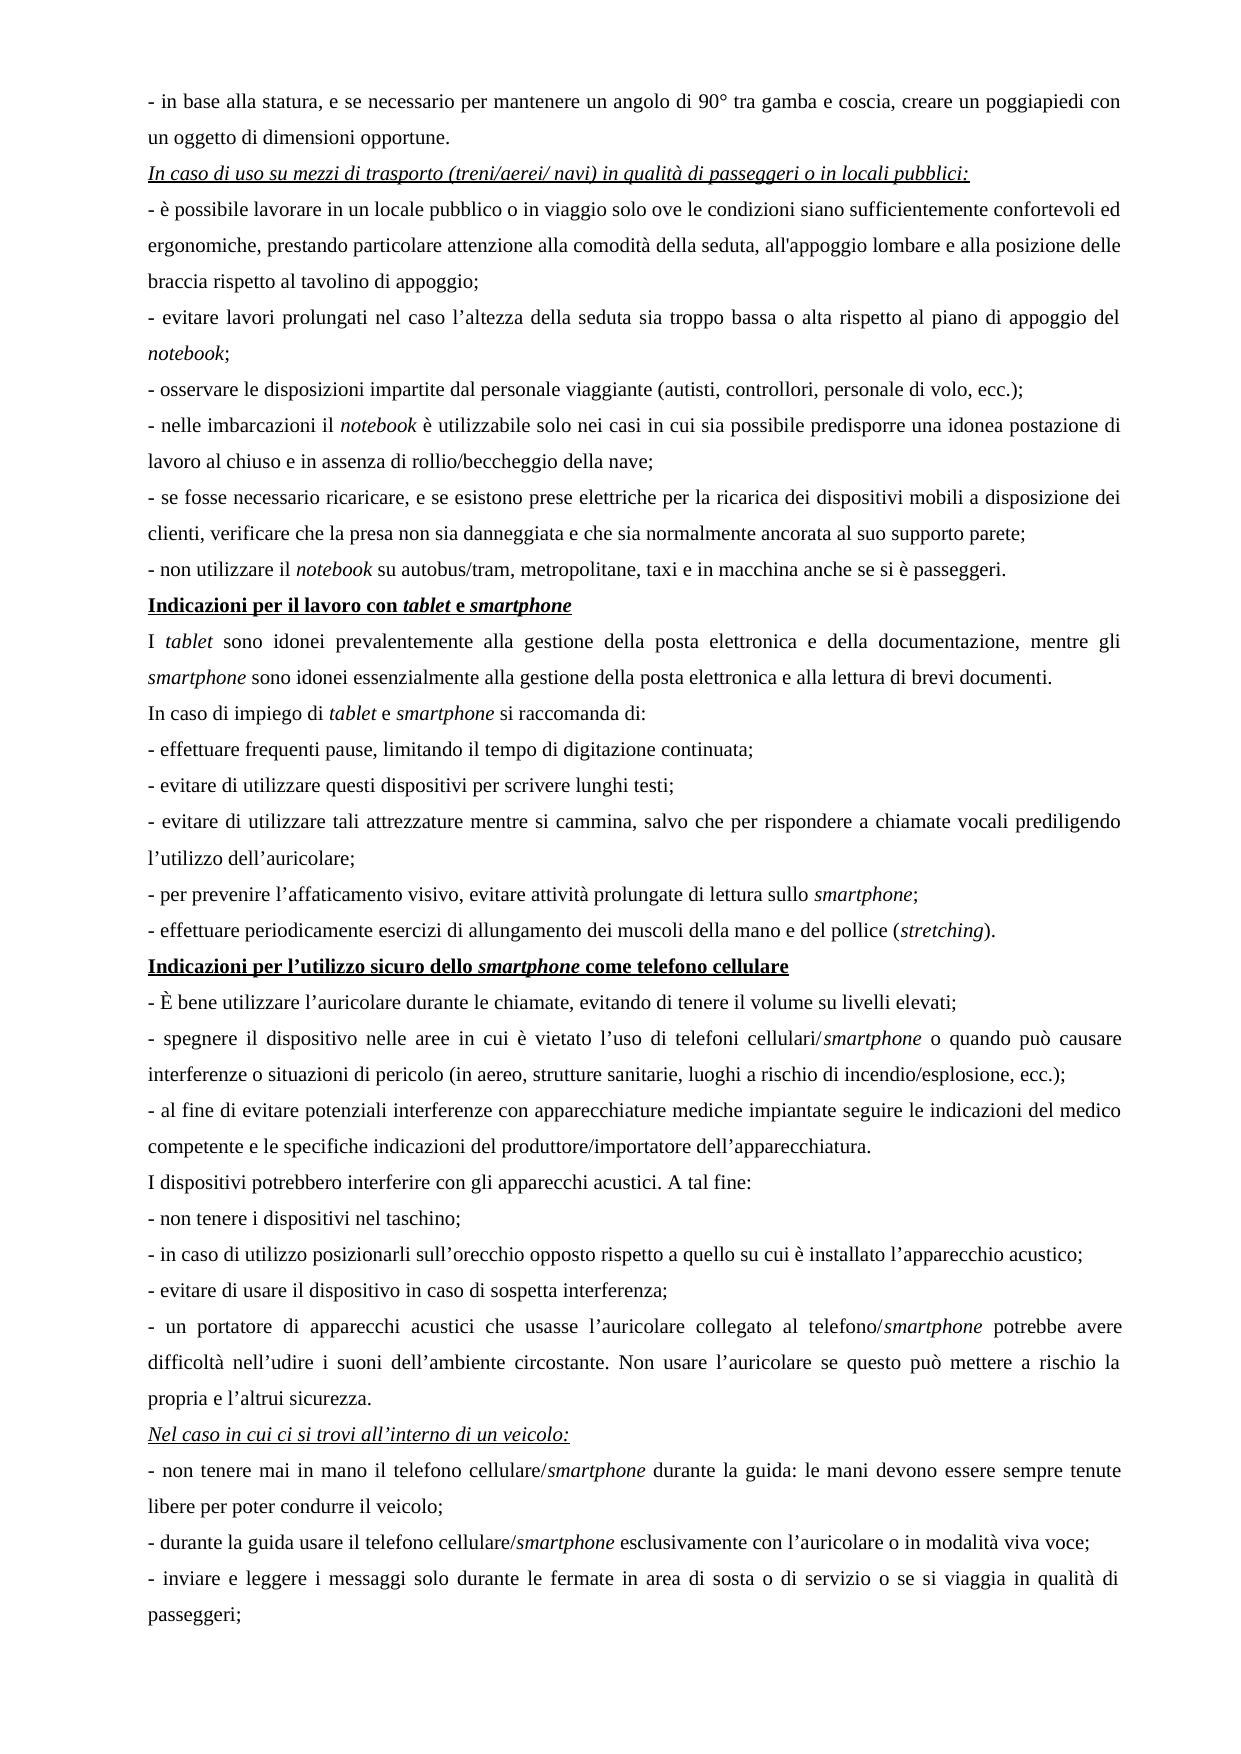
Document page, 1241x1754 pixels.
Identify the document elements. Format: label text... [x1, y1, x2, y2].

text - se fosse necessario ricaricare, e se esistono prese elettriche per la ricarica dei dispositivi mobili a disposizione dei clienti, verificare che la presa non sia danneggiata e che sia normalmente ancorata al suo supporto parete; [148, 485, 1122, 545]
text I dispositivi potrebbero interferire con gli apparecchi acustici. A tal fine: [148, 1170, 1122, 1194]
text - effettuare periodicamente esercizi di allungamento dei muscoli della mano e del pollice (stretching). [148, 918, 1122, 942]
text - non tenere i dispositivi nel taschino; [148, 1206, 1122, 1230]
text In caso di impiego di tablet e smartphone si raccomanda di: [148, 701, 1122, 725]
text - al fine di evitare potenziali interferenze con apparecchiature mediche impiantate seguire le indicazioni del medico competente e le specifiche indicazioni del produttore/importatore dell’apparecchiatura. [148, 1098, 1122, 1158]
text - in base alla statura, e se necessario per mantenere un angolo di 90° tra gamba e coscia, creare un poggiapiedi con un oggetto di dimensioni opportune. [148, 89, 1122, 149]
text - per prevenire l’affaticamento visivo, evitare attività prolungate di lettura sullo smartphone; [148, 882, 1122, 906]
text - evitare di utilizzare tali attrezzature mentre si cammina, salvo che per rispondere a chiamate vocali prediligendo l’utilizzo dell’auricolare; [148, 809, 1122, 869]
text - durante la guida usare il telefono cellulare/smartphone esclusivamente con l’auricolare o in modalità viva voce; [148, 1530, 1122, 1554]
text - evitare di utilizzare questi dispositivi per scrivere lunghi testi; [148, 773, 1122, 797]
text - spegnere il dispositivo nelle aree in cui è vietato l’uso di telefoni cellulari/smartphone o quando può causare interferenze o situazioni di pericolo (in aereo, strutture sanitarie, luoghi a rischio di incendio/esplosione, ecc.); [148, 1026, 1122, 1086]
text Indicazioni per il lavoro con tablet e smartphone [148, 593, 1122, 617]
text - effettuare frequenti pause, limitando il tempo di digitazione continuata; [148, 737, 1122, 761]
text - è possibile lavorare in un locale pubblico o in viaggio solo ove le condizioni siano sufficientemente confortevoli ed ergonomiche, prestando particolare attenzione alla comodità della seduta, all'appoggio lombare e alla posizione delle braccia rispetto al tavolino di appoggio; [148, 197, 1122, 293]
text - inviare e leggere i messaggi solo durante le fermate in area di sosta o di servizio o se si viaggia in qualità di passeggeri; [148, 1566, 1122, 1626]
text - in caso di utilizzo posizionarli sull’orecchio opposto rispetto a quello su cui è installato l’apparecchio acustico; [148, 1242, 1122, 1266]
text In caso di uso su mezzi di trasporto (treni/aerei/ navi) in qualità di passeggeri o in locali pubblici: [148, 161, 1122, 185]
text - non tenere mai in mano il telefono cellulare/smartphone durante la guida: le mani devono essere sempre tenute libere per poter condurre il veicolo; [148, 1458, 1122, 1518]
text - non utilizzare il notebook su autobus/tram, metropolitane, taxi e in macchina anche se si è passeggeri. [148, 557, 1122, 581]
text - un portatore di apparecchi acustici che usasse l’auricolare collegato al telefono/smartphone potrebbe avere difficoltà nell’udire i suoni dell’ambiente circostante. Non usare l’auricolare se questo può mettere a rischio la propria e l’altrui sicurezza. [148, 1314, 1122, 1410]
text I tablet sono idonei prevalentemente alla gestione della posta elettronica e della documentazione, mentre gli smartphone sono idonei essenzialmente alla gestione della posta elettronica e alla lettura di brevi documenti. [148, 629, 1122, 689]
text Nel caso in cui ci si trovi all’interno di un veicolo: [148, 1422, 1122, 1446]
text - È bene utilizzare l’auricolare durante le chiamate, evitando di tenere il volume su livelli elevati; [148, 990, 1122, 1014]
text - evitare di usare il dispositivo in caso di sospetta interferenza; [148, 1278, 1122, 1302]
text - nelle imbarcazioni il notebook è utilizzabile solo nei casi in cui sia possibile predisporre una idonea postazione di lavoro al chiuso e in assenza di rollio/beccheggio della nave; [148, 413, 1122, 473]
text - osservare le disposizioni impartite dal personale viaggiante (autisti, controllori, personale di volo, ecc.); [148, 377, 1122, 401]
text Indicazioni per l’utilizzo sicuro dello smartphone come telefono cellulare [148, 954, 1122, 978]
text - evitare lavori prolungati nel caso l’altezza della seduta sia troppo bassa o alta rispetto al piano di appoggio del notebook; [148, 305, 1122, 365]
